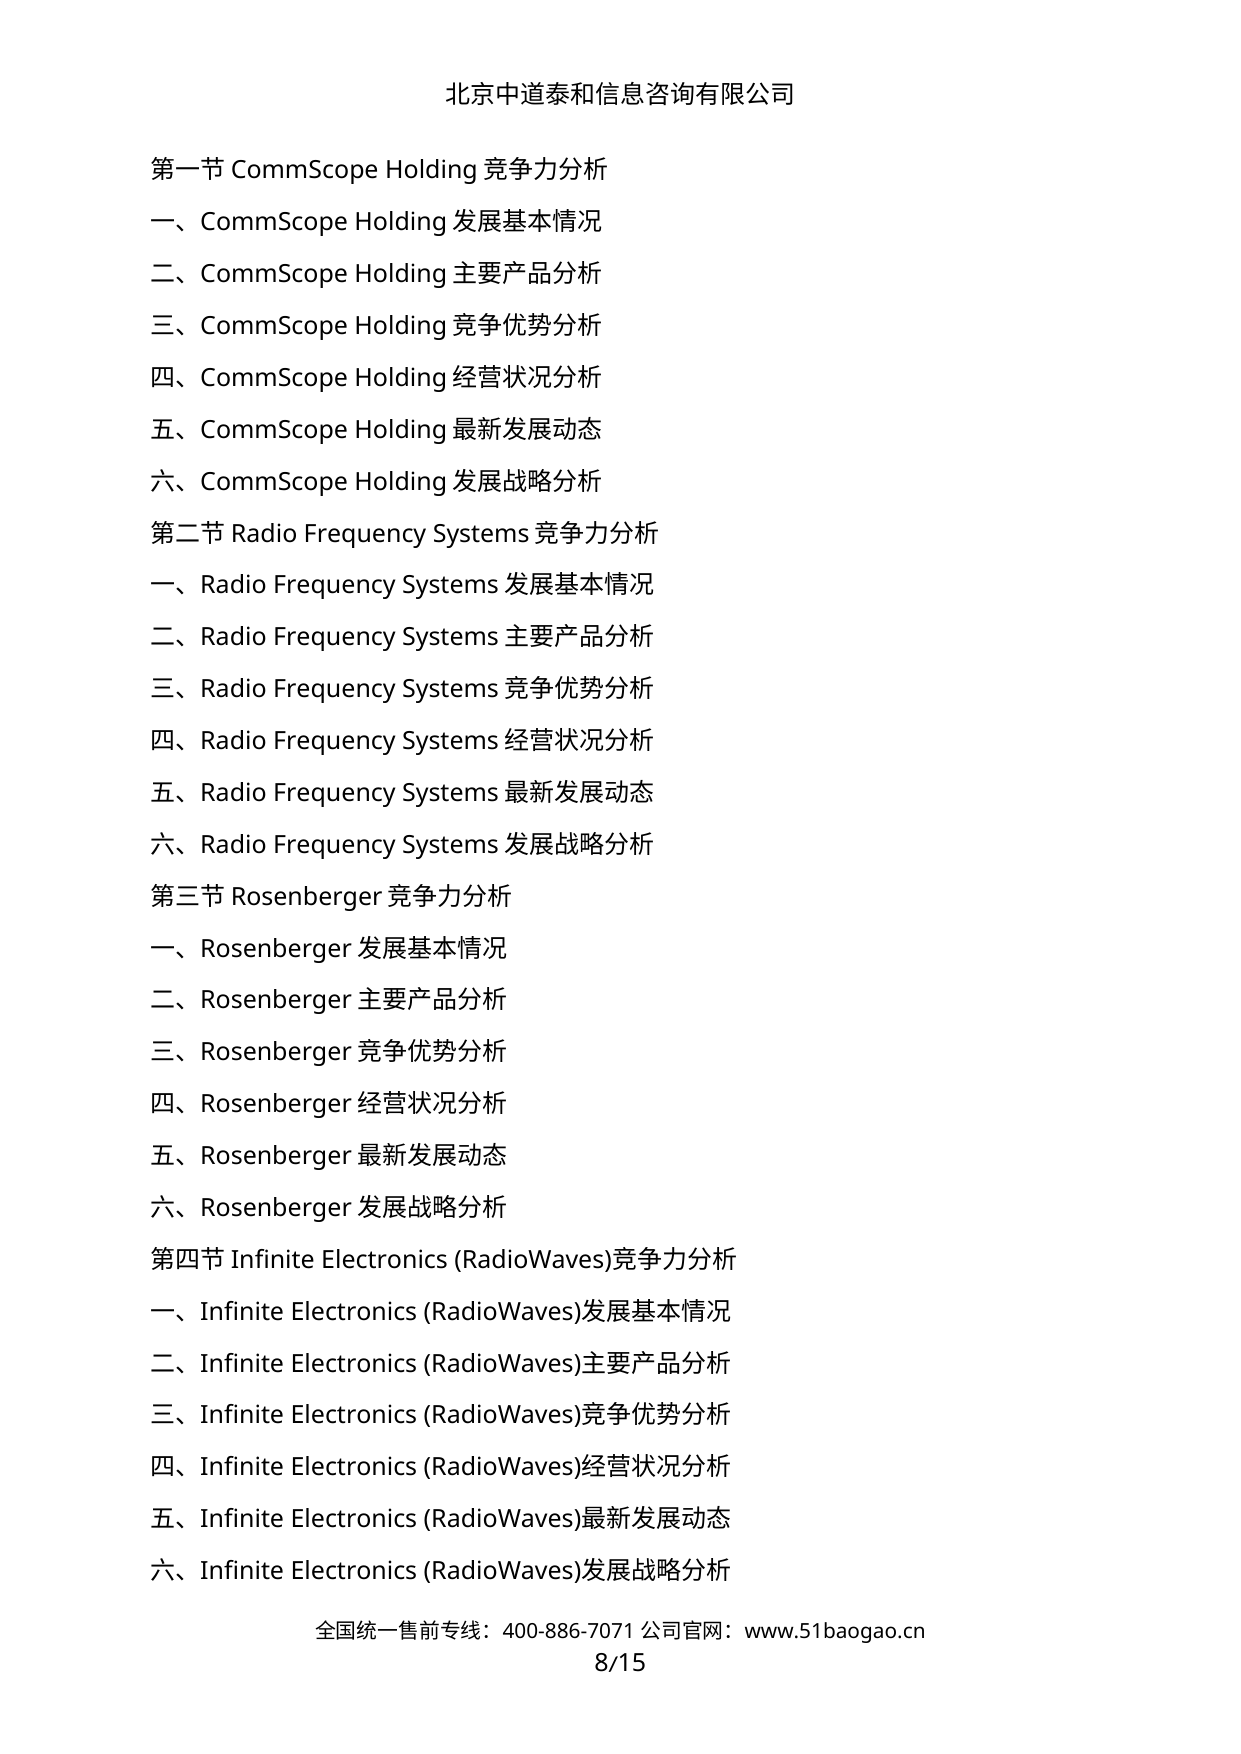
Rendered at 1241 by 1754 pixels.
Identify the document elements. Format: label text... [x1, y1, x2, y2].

text 三、Rosenberger竞争优势分析 [150, 1032, 1090, 1068]
text 第一节 CommScope Holding竞争力分析 [150, 150, 1090, 186]
text 四、Radio Frequency Systems经营状况分析 [150, 721, 1090, 757]
text 六、Infinite Electronics (RadioWaves)发展战略分析 [150, 1551, 1090, 1587]
text 第二节 Radio Frequency Systems竞争力分析 [150, 513, 1090, 549]
text 六、Rosenberger发展战略分析 [150, 1187, 1090, 1224]
text 二、Radio Frequency Systems主要产品分析 [150, 617, 1090, 653]
text 二、Infinite Electronics (RadioWaves)主要产品分析 [150, 1343, 1090, 1379]
text 三、Radio Frequency Systems竞争优势分析 [150, 669, 1090, 705]
text 一、Infinite Electronics (RadioWaves)发展基本情况 [150, 1291, 1090, 1327]
text 一、Rosenberger发展基本情况 [150, 928, 1090, 964]
text 四、Rosenberger经营状况分析 [150, 1084, 1090, 1120]
text 第三节 Rosenberger竞争力分析 [150, 876, 1090, 912]
text 六、CommScope Holding发展战略分析 [150, 461, 1090, 497]
text 四、CommScope Holding经营状况分析 [150, 357, 1090, 394]
text 五、Rosenberger最新发展动态 [150, 1136, 1090, 1172]
text 五、Radio Frequency Systems最新发展动态 [150, 772, 1090, 809]
text 四、Infinite Electronics (RadioWaves)经营状况分析 [150, 1447, 1090, 1483]
text 六、Radio Frequency Systems发展战略分析 [150, 824, 1090, 861]
text 二、Rosenberger主要产品分析 [150, 980, 1090, 1016]
text 五、CommScope Holding最新发展动态 [150, 409, 1090, 446]
text 一、Radio Frequency Systems发展基本情况 [150, 565, 1090, 601]
text 三、CommScope Holding竞争优势分析 [150, 306, 1090, 342]
text 五、Infinite Electronics (RadioWaves)最新发展动态 [150, 1499, 1090, 1535]
text 第四节 Infinite Electronics (RadioWaves)竞争力分析 [150, 1239, 1090, 1276]
text 一、CommScope Holding发展基本情况 [150, 202, 1090, 238]
text 三、Infinite Electronics (RadioWaves)竞争优势分析 [150, 1395, 1090, 1431]
text 二、CommScope Holding主要产品分析 [150, 254, 1090, 290]
